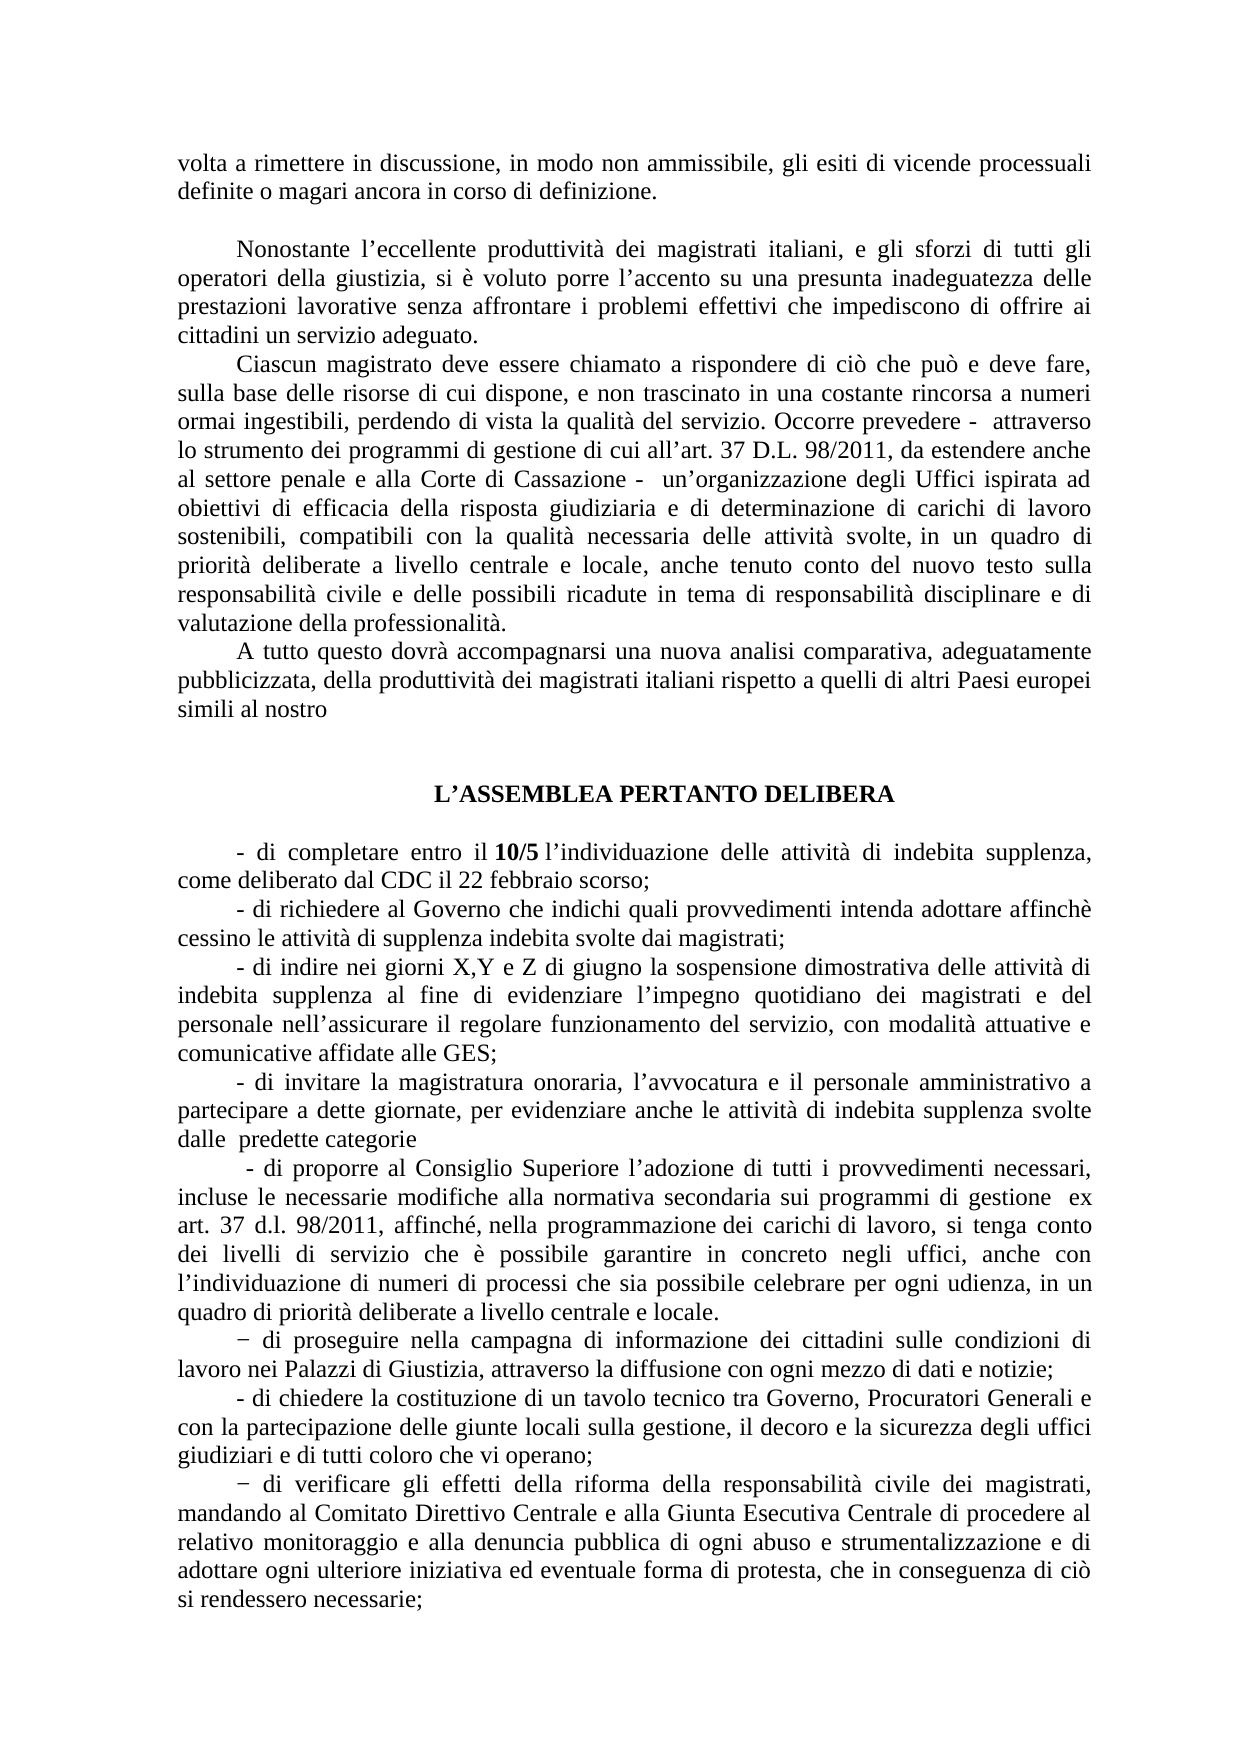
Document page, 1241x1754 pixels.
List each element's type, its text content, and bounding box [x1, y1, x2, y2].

text A tutto questo dovrà accompagnarsi una nuova analisi comparativa, adeguatamente pubblicizzata, della produttività dei magistrati italiani rispetto a quelli di altri Paesi europei simili al nostro [177, 636, 1092, 723]
text Nonostante l’eccellente produttività dei magistrati italiani, e gli sforzi di tutti gli operatori della giustizia, si è voluto porre l’accento su una presunta inadeguatezza delle prestazioni lavorative senza affrontare i problemi effettivi che impediscono di offrire ai cittadini un servizio adeguato. [177, 234, 1092, 349]
text - di indire nei giorni X,Y e Z di giugno la sospensione dimostrativa delle attività di indebita supplenza al fine di evidenziare l’impegno quotidiano dei magistrati e del personale nell’assicurare il regolare funzionamento del servizio, con modalità attuative e comunicative affidate alle GES; [177, 952, 1092, 1067]
text L’ASSEMBLEA PERTANTO DELIBERA [177, 779, 1092, 808]
text − di proseguire nella campagna di informazione dei cittadini sulle condizioni di lavoro nei Palazzi di Giustizia, attraverso la diffusione con ogni mezzo di dati e notizie; [177, 1326, 1092, 1383]
text - di completare entro il 10/5 l’individuazione delle attività di indebita supplenza, come deliberato dal CDC il 22 febbraio scorso; [177, 837, 1092, 894]
text − di verificare gli effetti della riforma della responsabilità civile dei magistrati, mandando al Comitato Direttivo Centrale e alla Giunta Esecutiva Centrale di procedere al relativo monitoraggio e alla denuncia pubblica di ogni abuso e strumentalizzazione e di adottare ogni ulteriore iniziativa ed eventuale forma di protesta, che in conseguenza di ciò si rendessero necessarie; [177, 1469, 1092, 1613]
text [177, 148, 1092, 205]
text - di proporre al Consiglio Superiore l’adozione di tutti i provvedimenti necessari, incluse le necessarie modifiche alla normativa secondaria sui programmi di gestione ex art. 37 d.l. 98/2011, affinché, nella programmazione dei carichi di lavoro, si tenga conto dei livelli di servizio che è possibile garantire in concreto negli uffici, anche con l’individuazione di numeri di processi che sia possibile celebrare per ogni udienza, in un quadro di priorità deliberate a livello centrale e locale. [177, 1153, 1092, 1326]
text - di richiedere al Governo che indichi quali provvedimenti intenda adottare affinchè cessino le attività di supplenza indebita svolte dai magistrati; [177, 894, 1092, 952]
text Ciascun magistrato deve essere chiamato a rispondere di ciò che può e deve fare, sulla base delle risorse di cui dispone, e non trascinato in una costante rincorsa a numeri ormai ingestibili, perdendo di vista la qualità del servizio. Occorre prevedere - attraverso lo strumento dei programmi di gestione di cui all’art. 37 D.L. 98/2011, da estendere anche al settore penale e alla Corte di Cassazione - un’organizzazione degli Uffici ispirata ad obiettivi di efficacia della risposta giudiziaria e di determinazione di carichi di lavoro sostenibili, compatibili con la qualità necessaria delle attività svolte, in un quadro di priorità deliberate a livello centrale e locale, anche tenuto conto del nuovo testo sulla responsabilità civile e delle possibili ricadute in tema di responsabilità disciplinare e di valutazione della professionalità. [177, 349, 1092, 636]
text - di chiedere la costituzione di un tavolo tecnico tra Governo, Procuratori Generali e con la partecipazione delle giunte locali sulla gestione, il decoro e la sicurezza degli uffici giudiziari e di tutti coloro che vi operano; [177, 1383, 1092, 1469]
text - di invitare la magistratura onoraria, l’avvocatura e il personale amministrativo a partecipare a dette giornate, per evidenziare anche le attività di indebita supplenza svolte dalle predette categorie [177, 1067, 1092, 1153]
